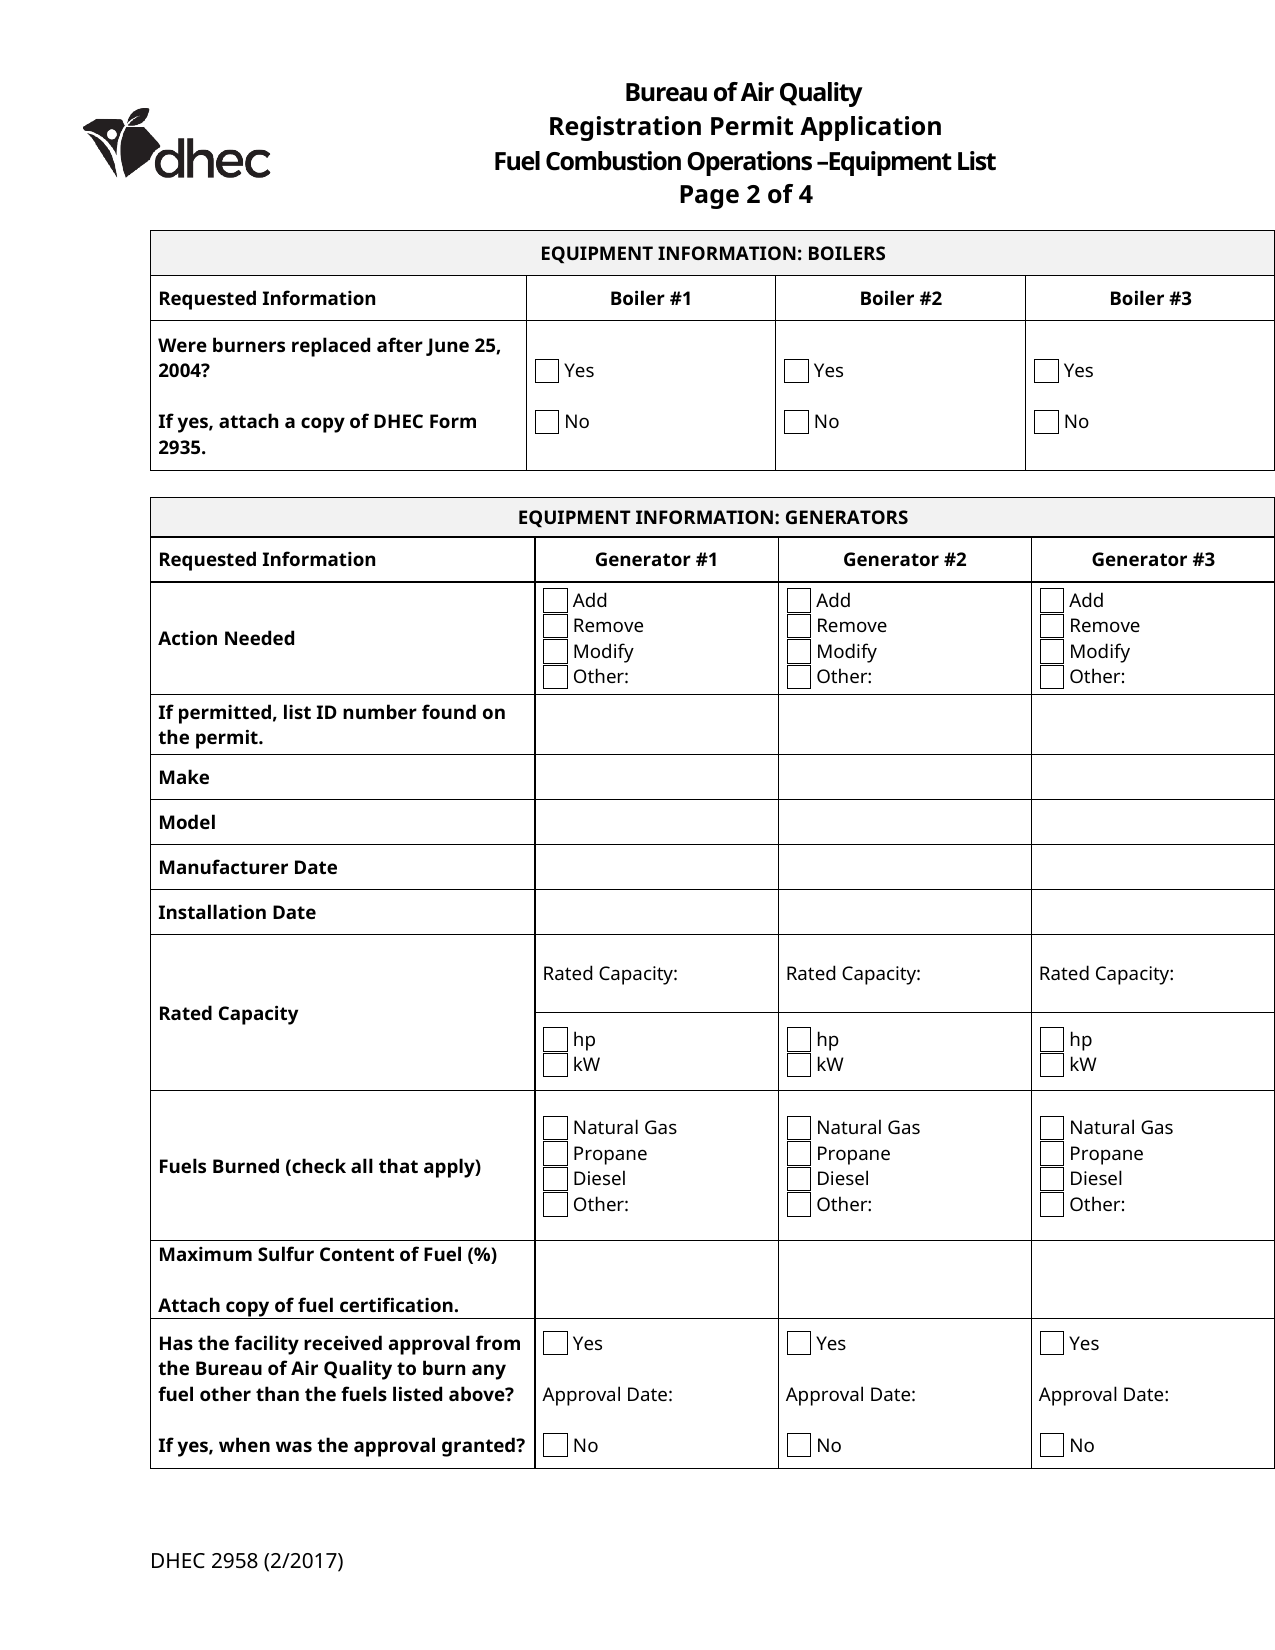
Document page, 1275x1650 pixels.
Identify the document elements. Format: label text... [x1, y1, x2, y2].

table_cell Yes No [776, 321, 1025, 470]
table_cell Boiler #3 [1026, 276, 1274, 320]
table_cell Rated Capacity [151, 935, 534, 1090]
table_cell hp kW [1032, 1013, 1274, 1090]
table_cell [779, 890, 1031, 934]
table_cell Natural Gas Propane Diesel Other: [1032, 1091, 1274, 1240]
table_cell hp kW [779, 1013, 1031, 1090]
table_cell Add Remove Modify Other: [1032, 583, 1274, 694]
table_cell Add Remove Modify Other: [779, 583, 1031, 694]
table_cell Yes Approval Date: No [1032, 1319, 1274, 1468]
table_cell Maximum Sulfur Content of Fuel (%) Attach copy of fuel certification. [151, 1241, 534, 1318]
table_cell Requested Information [151, 538, 534, 581]
table_cell Yes Approval Date: No [536, 1319, 778, 1468]
picture [82, 108, 271, 178]
table_cell [779, 695, 1031, 754]
table_cell Has the facility received approval from the Bureau of Air Quality to burn any fuel other than the fuels listed above? If yes, when was the approval granted? [151, 1319, 534, 1468]
table_cell Model [151, 800, 534, 844]
table_cell Were burners replaced after June 25, 2004? If yes, attach a copy of DHEC Form 2935. [151, 321, 526, 470]
table_cell Boiler #1 [527, 276, 775, 320]
table_cell [536, 695, 778, 754]
table_cell Rated Capacity: [779, 935, 1031, 1012]
table_cell [536, 800, 778, 844]
table_cell Rated Capacity: [1032, 935, 1274, 1012]
table_cell Installation Date [151, 890, 534, 934]
table_cell [536, 1241, 778, 1318]
table_cell [1032, 1241, 1274, 1318]
table_cell hp kW [536, 1013, 778, 1090]
table_cell Fuels Burned (check all that apply) [151, 1091, 534, 1240]
table_cell Boiler #2 [776, 276, 1025, 320]
table_cell Natural Gas Propane Diesel Other: [779, 1091, 1031, 1240]
table_cell [779, 845, 1031, 889]
table_cell If permitted, list ID number found on the permit. [151, 695, 534, 754]
table_cell Make [151, 755, 534, 799]
table_cell Action Needed [151, 583, 534, 694]
table_cell [1032, 695, 1274, 754]
table_cell [779, 1241, 1031, 1318]
table_cell Generator #1 [536, 538, 778, 581]
table_cell [1032, 845, 1274, 889]
table_cell Generator #2 [779, 538, 1031, 581]
table_cell [779, 800, 1031, 844]
table_cell Requested Information [151, 276, 526, 320]
table_cell [1032, 800, 1274, 844]
table_cell [1032, 755, 1274, 799]
table_cell Generator #3 [1032, 538, 1274, 581]
table_cell Natural Gas Propane Diesel Other: [536, 1091, 778, 1240]
table_cell Manufacturer Date [151, 845, 534, 889]
table_cell [536, 890, 778, 934]
table_cell Add Remove Modify Other: [536, 583, 778, 694]
table_cell Rated Capacity: [536, 935, 778, 1012]
table_cell Yes Approval Date: No [779, 1319, 1031, 1468]
table_cell [536, 755, 778, 799]
table_cell [536, 845, 778, 889]
table_header EQUIPMENT INFORMATION: GENERATORS [151, 498, 1274, 536]
table_header EQUIPMENT INFORMATION: BOILERS [151, 231, 1274, 275]
table_cell [1032, 890, 1274, 934]
table_cell Yes No [1026, 321, 1274, 470]
table_cell [779, 755, 1031, 799]
table_cell Yes No [527, 321, 775, 470]
